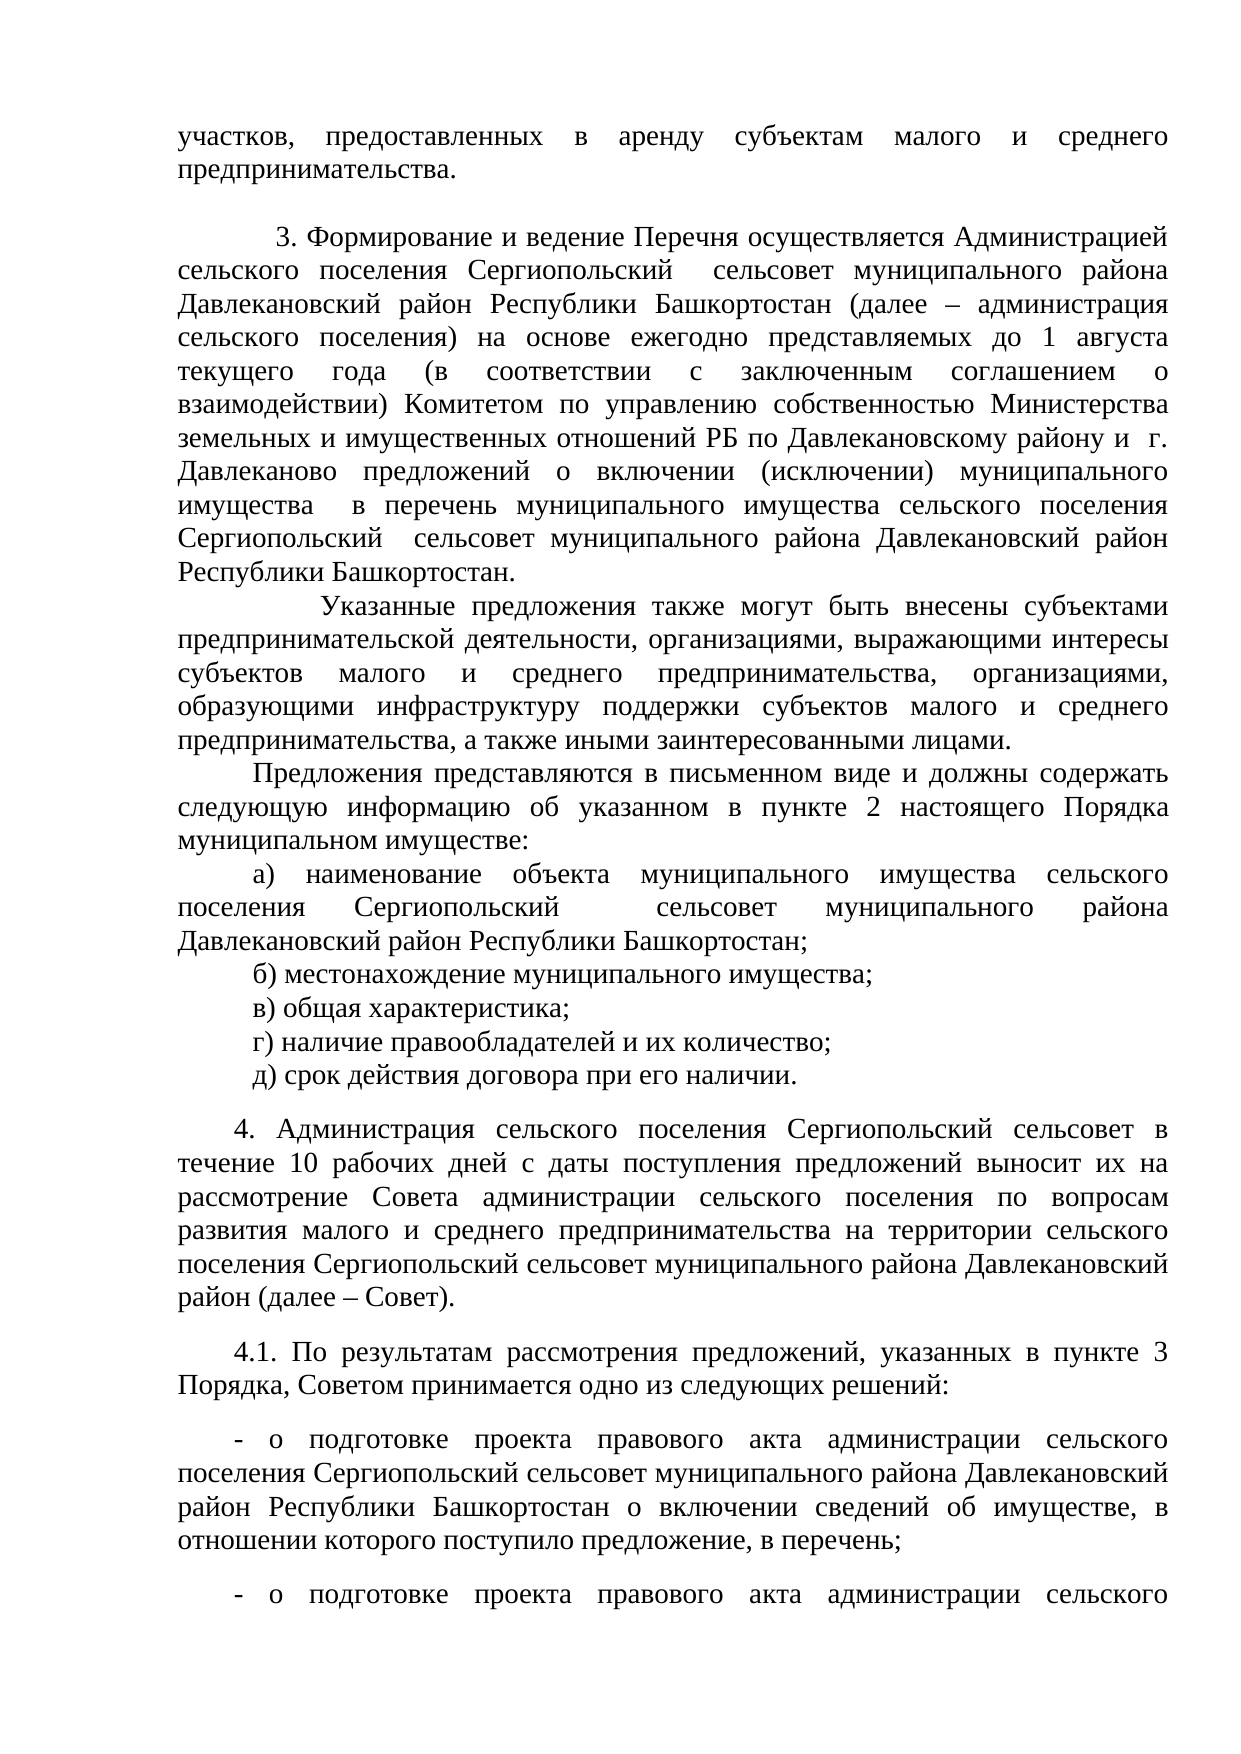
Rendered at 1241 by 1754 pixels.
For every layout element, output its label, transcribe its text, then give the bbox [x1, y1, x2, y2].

text в) общая характеристика; [177, 990, 1169, 1024]
text б) местонахождение муниципального имущества; [177, 957, 1169, 990]
text - о подготовке проекта правового акта администрации сельского поселения Сергиопольский сельсовет муниципального района Давлекановский район Республики Башкортостан о включении сведений об имуществе, в отношении которого поступило предложение, в перечень; [177, 1422, 1169, 1556]
text г) наличие правообладателей и их количество; [177, 1024, 1169, 1057]
text 4. Администрация сельского поселения Сергиопольский сельсовет в течение 10 рабочих дней с даты поступления предложений выносит их на рассмотрение Совета администрации сельского поселения по вопросам развития малого и среднего предпринимательства на территории сельского поселения Сергиопольский сельсовет муниципального района Давлекановский район (далее – Совет). [177, 1112, 1169, 1313]
text 3. Формирование и ведение Перечня осуществляется Администрацией сельского поселения Сергиопольский сельсовет муниципального района Давлекановский район Республики Башкортостан (далее – администрация сельского поселения) на основе ежегодно представляемых до 1 августа текущего года (в соответствии с заключенным соглашением о взаимодействии) Комитетом по управлению собственностью Министерства земельных и имущественных отношений РБ по Давлекановскому району и г. Давлеканово предложений о включении (исключении) муниципального имущества в перечень муниципального имущества сельского поселения Сергиопольский сельсовет муниципального района Давлекановский район Республики Башкортостан. [177, 219, 1169, 588]
text Указанные предложения также могут быть внесены субъектами предпринимательской деятельности, организациями, выражающими интересы субъектов малого и среднего предпринимательства, организациями, образующими инфраструктуру поддержки субъектов малого и среднего предпринимательства, а также иными заинтересованными лицами. [177, 588, 1169, 755]
text д) срок действия договора при его наличии. [177, 1057, 1169, 1091]
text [177, 118, 1169, 185]
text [177, 1577, 1169, 1610]
text Предложения представляются в письменном виде и должны содержать следующую информацию об указанном в пункте 2 настоящего Порядка муниципальном имуществе: [177, 755, 1169, 856]
text а) наименование объекта муниципального имущества сельского поселения Сергиопольский сельсовет муниципального района Давлекановский район Республики Башкортостан; [177, 856, 1169, 957]
text 4.1. По результатам рассмотрения предложений, указанных в пункте 3 Порядка, Советом принимается одно из следующих решений: [177, 1334, 1169, 1401]
